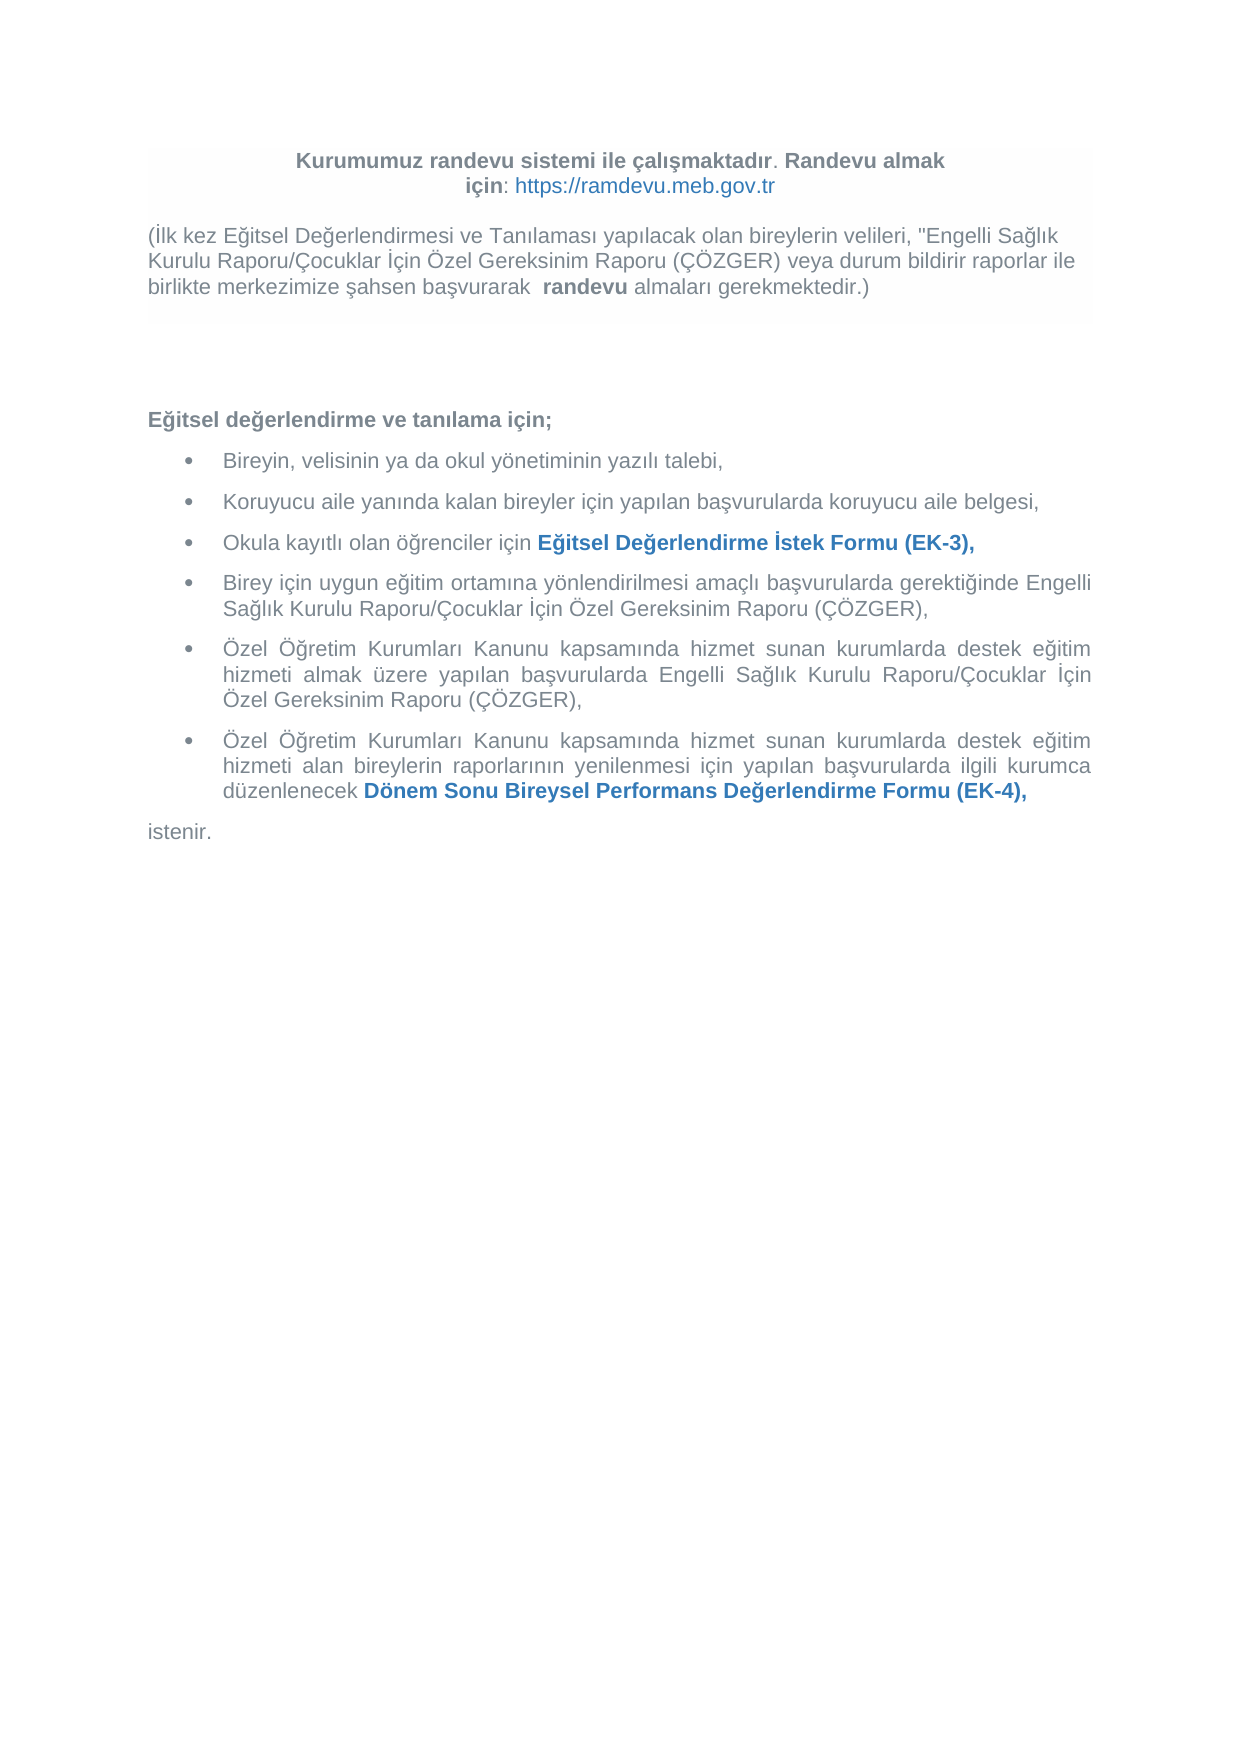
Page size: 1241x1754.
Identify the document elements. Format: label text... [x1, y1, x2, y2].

list Birey için uygun eğitim ortamına yönlendirilmesi amaçlı başvurularda gerektiğinde Engelli Sağlık Kurulu Raporu/Çocuklar İçin Özel Gereksinim Raporu (ÇÖZGER), [185, 570, 1093, 621]
text istenir. [148, 819, 1093, 844]
text Eğitsel değerlendirme ve tanılama için; [148, 407, 1093, 432]
text Kurumumuz randevu sistemi ile çalışmaktadır. Randevu almak için: https://ramdevu.meb.gov.tr [148, 148, 1093, 198]
list Okula kayıtlı olan öğrenciler için Eğitsel Değerlendirme İstek Formu (EK-3), [185, 529, 1093, 554]
list Koruyucu aile yanında kalan bireyler için yapılan başvurularda koruyucu aile belgesi, [185, 488, 1093, 514]
list Özel Öğretim Kurumları Kanunu kapsamında hizmet sunan kurumlarda destek eğitim hizmeti almak üzere yapılan başvurularda Engelli Sağlık Kurulu Raporu/Çocuklar İçin Özel Gereksinim Raporu (ÇÖZGER), [185, 636, 1093, 712]
list Özel Öğretim Kurumları Kanunu kapsamında hizmet sunan kurumlarda destek eğitim hizmeti alan bireylerin raporlarının yenilenmesi için yapılan başvurularda ilgili kurumca düzenlenecek Dönem Sonu Bireysel Performans Değerlendirme Formu (EK-4), [185, 727, 1093, 803]
text (İlk kez Eğitsel Değerlendirmesi ve Tanılaması yapılacak olan bireylerin velileri, "Engelli Sağlık Kurulu Raporu/Çocuklar İçin Özel Gereksinim Raporu (ÇÖZGER) veya durum bildirir raporlar ile birlikte merkezimize şahsen başvurarak randevu almaları gerekmektedir.) [148, 223, 1093, 299]
list Bireyin, velisinin ya da okul yönetiminin yazılı talebi, [185, 448, 1093, 473]
